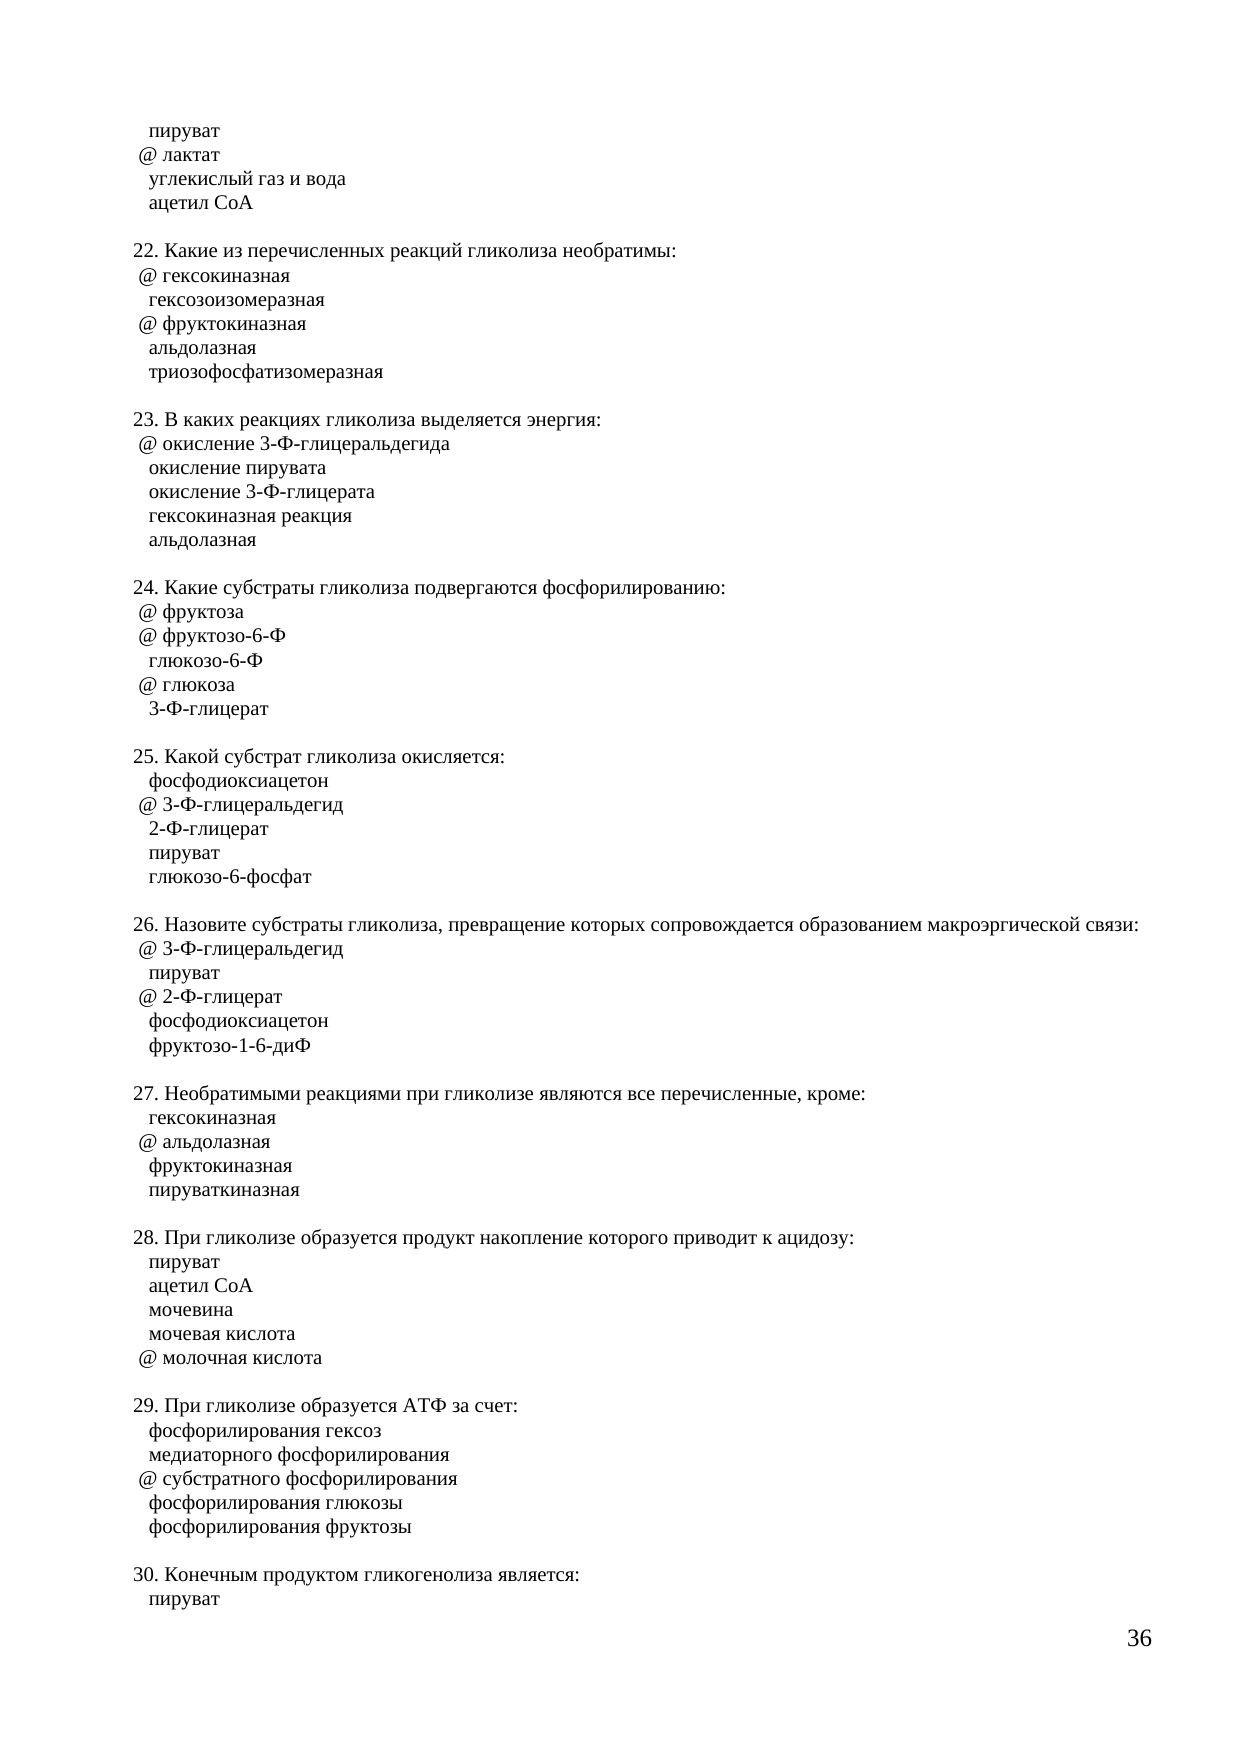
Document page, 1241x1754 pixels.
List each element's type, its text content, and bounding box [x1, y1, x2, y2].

text @ фруктоза [133, 599, 1152, 623]
text медиаторного фосфорилирования [133, 1442, 1152, 1466]
text глюкозо-6-Ф [133, 647, 1152, 672]
text @ окисление 3-Ф-глицеральдегида [133, 431, 1152, 455]
text фруктозо-1-6-диФ [133, 1032, 1152, 1057]
text пируват [133, 960, 1152, 984]
text окисление пирувата [133, 455, 1152, 479]
text пируват [133, 1586, 1152, 1610]
text фосфорилирования гексоз [133, 1417, 1152, 1442]
text @ 3-Ф-глицеральдегид [133, 792, 1152, 816]
text пируват [133, 840, 1152, 864]
text гексокиназная реакция [133, 503, 1152, 527]
text гексокиназная [133, 1105, 1152, 1129]
text @ 2-Ф-глицерат [133, 984, 1152, 1008]
text 29. При гликолизе образуется АТФ за счет: [133, 1393, 1152, 1417]
text 26. Назовите субстраты гликолиза, превращение которых сопровождается образованием макроэргической связи: [133, 912, 1152, 936]
text @ субстратного фосфорилирования [133, 1466, 1152, 1490]
text альдолазная [133, 335, 1152, 359]
text фосфодиоксиацетон [133, 768, 1152, 792]
text пируват [133, 118, 1152, 142]
text 22. Какие из перечисленных реакций гликолиза необратимы: [133, 238, 1152, 262]
text 24. Какие субстраты гликолиза подвергаются фосфорилированию: [133, 575, 1152, 599]
text @ альдолазная [133, 1129, 1152, 1153]
text @ лактат [133, 142, 1152, 166]
text 23. В каких реакциях гликолиза выделяется энергия: [133, 407, 1152, 431]
text мочевина [133, 1297, 1152, 1321]
text @ гексокиназная [133, 262, 1152, 287]
text @ фруктозо-6-Ф [133, 623, 1152, 647]
text углекислый газ и вода [133, 166, 1152, 190]
text 28. При гликолизе образуется продукт накопление которого приводит к ацидозу: [133, 1225, 1152, 1249]
text ацетил СоА [133, 1273, 1152, 1297]
text 25. Какой субстрат гликолиза окисляется: [133, 744, 1152, 768]
text гексозоизомеразная [133, 287, 1152, 311]
text 3-Ф-глицерат [133, 696, 1152, 720]
text триозофосфатизомеразная [133, 359, 1152, 383]
text альдолазная [133, 527, 1152, 551]
text @ 3-Ф-глицеральдегид [133, 936, 1152, 960]
text фосфорилирования фруктозы [133, 1514, 1152, 1538]
text 27. Необратимыми реакциями при гликолизе являются все перечисленные, кроме: [133, 1081, 1152, 1105]
text пируваткиназная [133, 1177, 1152, 1201]
text 30. Конечным продуктом гликогенолиза является: [133, 1562, 1152, 1586]
text 2-Ф-глицерат [133, 816, 1152, 840]
text ацетил СоА [133, 190, 1152, 214]
text фруктокиназная [133, 1153, 1152, 1177]
text фосфодиоксиацетон [133, 1008, 1152, 1032]
text @ молочная кислота [133, 1345, 1152, 1369]
text @ фруктокиназная [133, 311, 1152, 335]
text окисление 3-Ф-глицерата [133, 479, 1152, 503]
text фосфорилирования глюкозы [133, 1490, 1152, 1514]
text глюкозо-6-фосфат [133, 864, 1152, 888]
text мочевая кислота [133, 1321, 1152, 1345]
text @ глюкоза [133, 672, 1152, 696]
text пируват [133, 1249, 1152, 1273]
